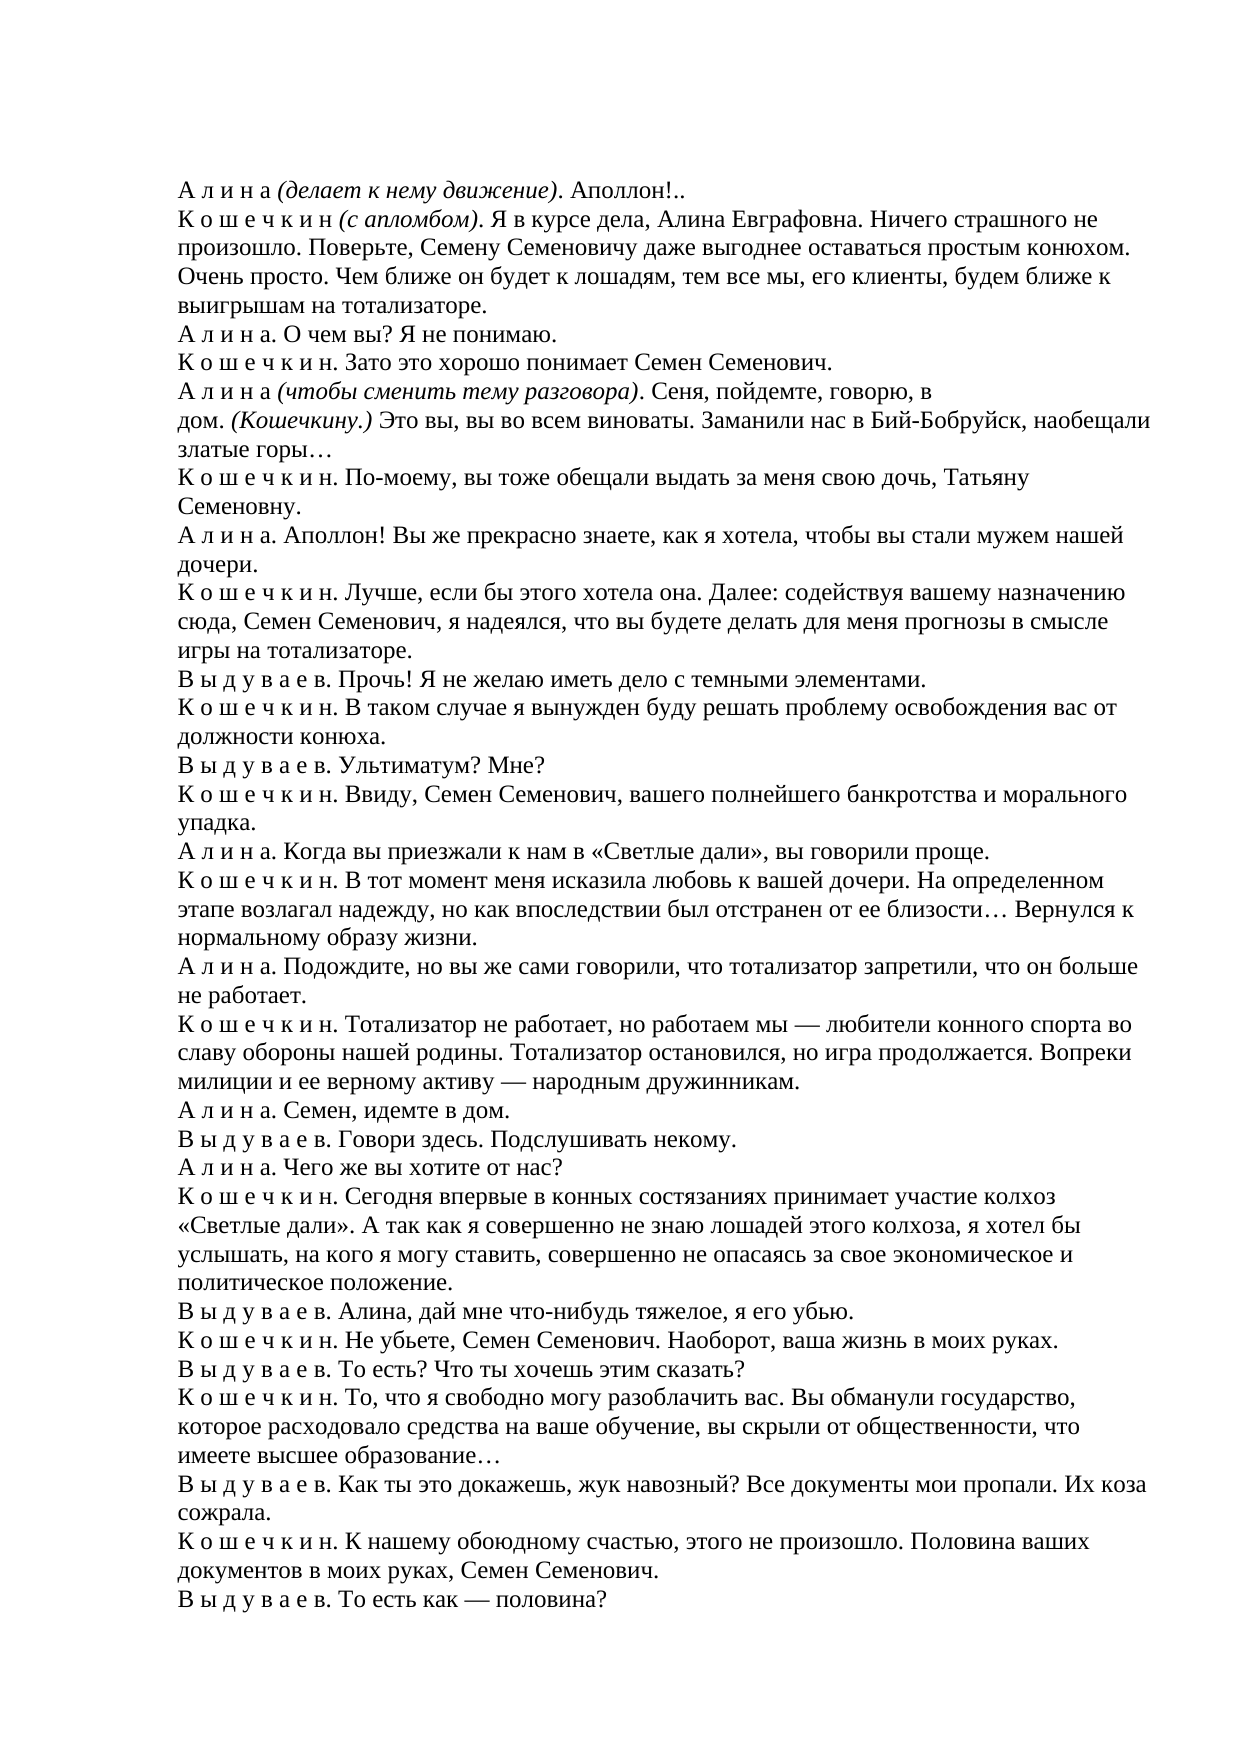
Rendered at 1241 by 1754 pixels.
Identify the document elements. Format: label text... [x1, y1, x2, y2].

text К о ш е ч к и н. Сегодня впервые в конных состязаниях принимает участие колхоз «Светлые дали». А так как я совершенно не знаю лошадей этого колхоза, я хотел бы услышать, на кого я могу ставить, совершенно не опасаясь за свое экономическое и политическое положение. [177, 1181, 1152, 1296]
text В ы д у в а е в. Прочь! Я не желаю иметь дело с темными элементами. [177, 664, 1152, 692]
text К о ш е ч к и н. Ввиду, Семен Семенович, вашего полнейшего банкротства и морального упадка. [177, 779, 1152, 836]
text В ы д у в а е в. Алина, дай мне что-нибудь тяжелое, я его убью. [177, 1296, 1152, 1325]
text К о ш е ч к и н. В таком случае я вынужден буду решать проблему освобождения вас от должности конюха. [177, 692, 1152, 750]
text В ы д у в а е в. То есть как — половина? [177, 1584, 1152, 1612]
text К о ш е ч к и н. То, что я свободно могу разоблачить вас. Вы обманули государство, которое расходовало средства на ваше обучение, вы скрыли от общественности, что имеете высшее образование… [177, 1382, 1152, 1469]
text А л и н а. Аполлон! Вы же прекрасно знаете, как я хотела, чтобы вы стали мужем нашей дочери. [177, 520, 1152, 577]
text К о ш е ч к и н. К нашему обоюдному счастью, этого не произошло. Половина ваших документов в моих руках, Семен Семенович. [177, 1526, 1152, 1584]
text А л и н а. Когда вы приезжали к нам в «Светлые дали», вы говорили проще. [177, 836, 1152, 865]
text А л и н а. Семен, идемте в дом. [177, 1095, 1152, 1124]
text А л и н а. О чем вы? Я не понимаю. [177, 319, 1152, 347]
text А л и н а. Чего же вы хотите от нас? [177, 1152, 1152, 1181]
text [177, 175, 1152, 204]
text А л и н а. Подождите, но вы же сами говорили, что тотализатор запретили, что он больше не работает. [177, 951, 1152, 1009]
text В ы д у в а е в. Как ты это докажешь, жук навозный? Все документы мои пропали. Их коза сожрала. [177, 1469, 1152, 1526]
text В ы д у в а е в. То есть? Что ты хочешь этим сказать? [177, 1354, 1152, 1382]
text А л и н а (чтобы сменить тему разговора). Сеня, пойдемте, говорю, в дом. (Кошечкину.) Это вы, вы во всем виноваты. Заманили нас в Бий-Бобруйск, наобещали златые горы… [177, 376, 1152, 462]
text В ы д у в а е в. Ультиматум? Мне? [177, 750, 1152, 779]
text К о ш е ч к и н. Не убьете, Семен Семенович. Наоборот, ваша жизнь в моих руках. [177, 1325, 1152, 1354]
text К о ш е ч к и н. Лучше, если бы этого хотела она. Далее: содействуя вашему назначению сюда, Семен Семенович, я надеялся, что вы будете делать для меня прогнозы в смысле игры на тотализаторе. [177, 577, 1152, 664]
text К о ш е ч к и н (с апломбом). Я в курсе дела, Алина Евграфовна. Ничего страшного не произошло. Поверьте, Семену Семеновичу даже выгоднее оставаться простым конюхом. Очень просто. Чем ближе он будет к лошадям, тем все мы, его клиенты, будем ближе к выигрышам на тотализаторе. [177, 204, 1152, 319]
text К о ш е ч к и н. В тот момент меня исказила любовь к вашей дочери. На определенном этапе возлагал надежду, но как впоследствии был отстранен от ее близости… Вернулся к нормальному образу жизни. [177, 865, 1152, 951]
text К о ш е ч к и н. Зато это хорошо понимает Семен Семенович. [177, 347, 1152, 376]
text К о ш е ч к и н. По-моему, вы тоже обещали выдать за меня свою дочь, Татьяну Семеновну. [177, 462, 1152, 520]
text К о ш е ч к и н. Тотализатор не работает, но работаем мы — любители конного спорта во славу обороны нашей родины. Тотализатор остановился, но игра продолжается. Вопреки милиции и ее верному активу — народным дружинникам. [177, 1009, 1152, 1095]
text В ы д у в а е в. Говори здесь. Подслушивать некому. [177, 1124, 1152, 1152]
